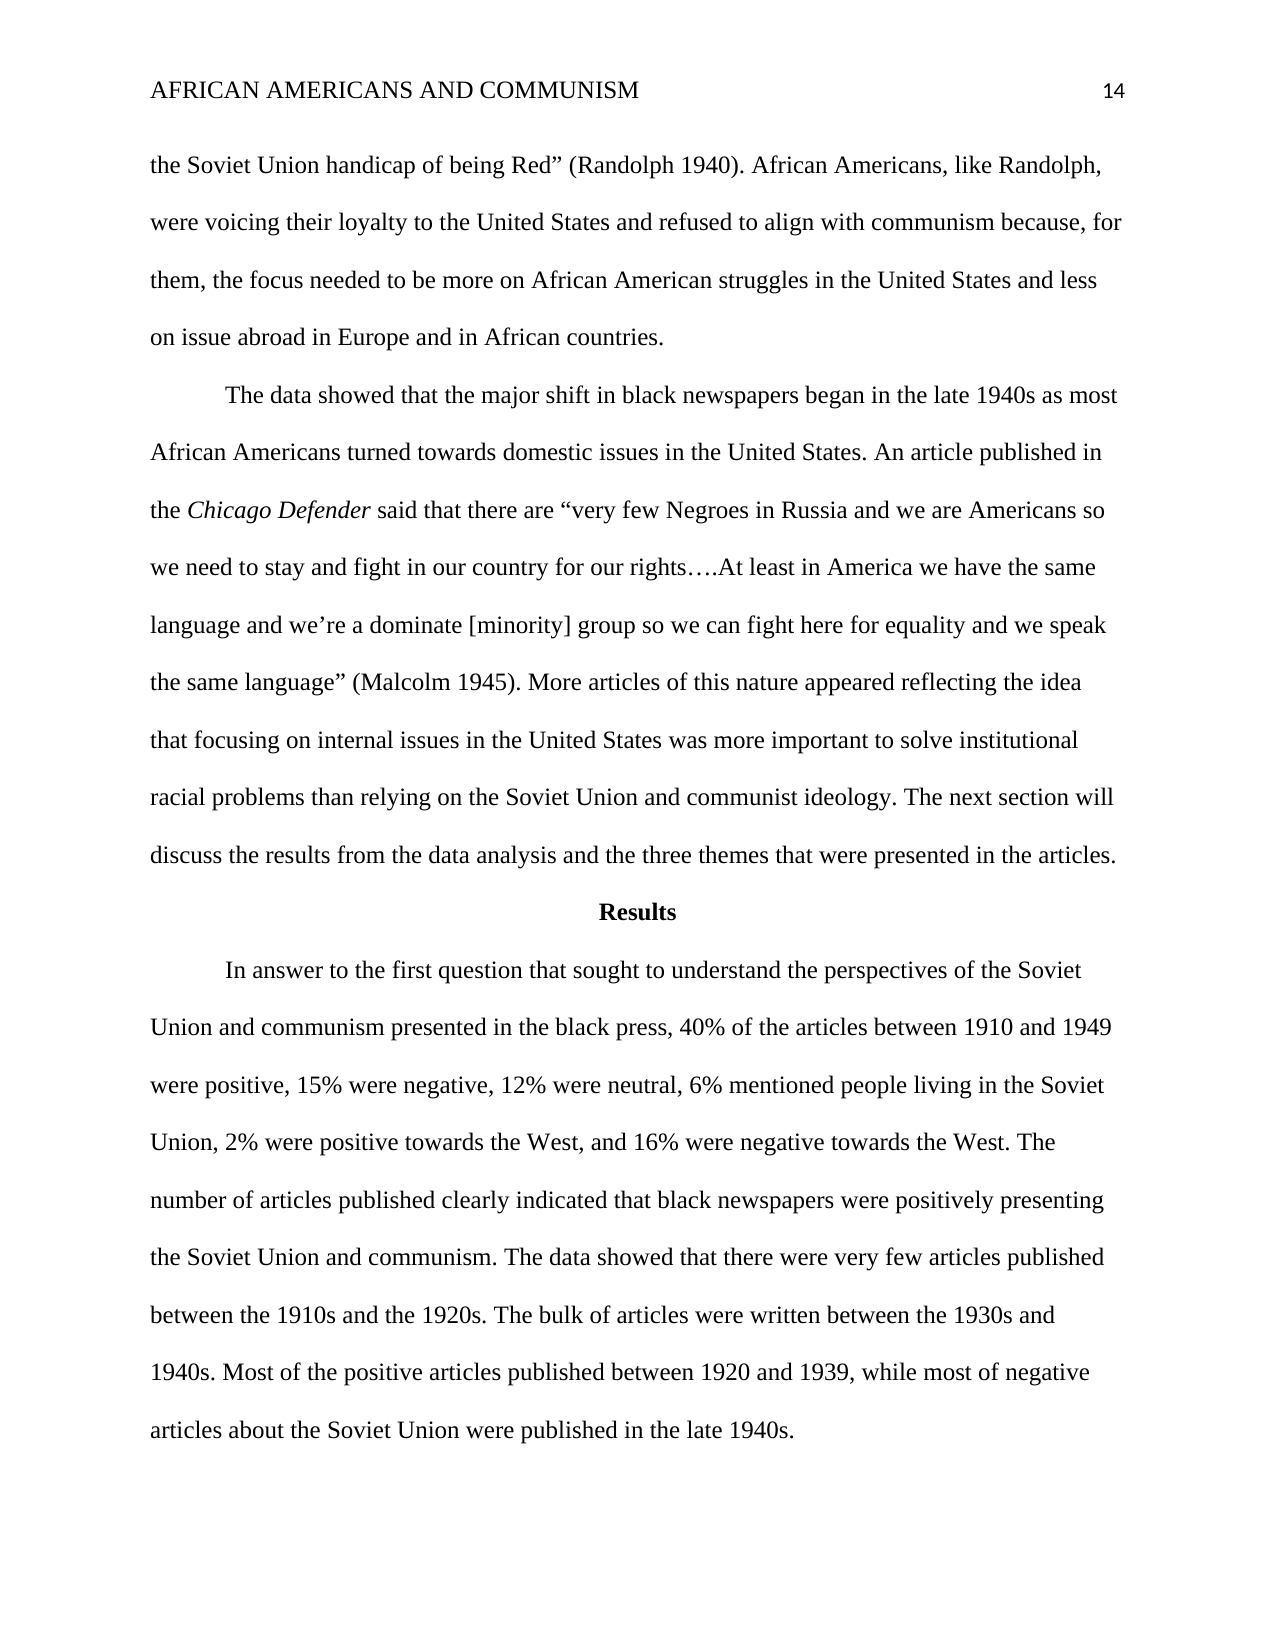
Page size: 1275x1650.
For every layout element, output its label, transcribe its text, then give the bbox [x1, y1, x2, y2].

text The data showed that the major shift in black newspapers began in the late 1940s as most African Americans turned towards domestic issues in the United States. An article published in the Chicago Defender said that there are “very few Negroes in Russia and we are Americans so we need to stay and fight in our country for our rights….At least in America we have the same language and we’re a dominate [minority] group so we can fight here for equality and we speak the same language” (Malcolm 1945). More articles of this nature appeared reflecting the idea that focusing on internal issues in the United States was more important to solve institutional racial problems than relying on the Soviet Union and communist ideology. The next section will discuss the results from the data analysis and the three themes that were presented in the articles. [150, 380, 1125, 869]
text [150, 150, 1125, 351]
text In answer to the first question that sought to understand the perspectives of the Soviet Union and communism presented in the black press, 40% of the articles between 1910 and 1949 were positive, 15% were negative, 12% were neutral, 6% mentioned people living in the Soviet Union, 2% were positive towards the West, and 16% were negative towards the West. The number of articles published clearly indicated that black newspapers were positively presenting the Soviet Union and communism. The data showed that there were very few articles published between the 1910s and the 1920s. The bulk of articles were written between the 1930s and 1940s. Most of the positive articles published between 1920 and 1939, while most of negative articles about the Soviet Union were published in the late 1940s. [150, 955, 1125, 1444]
text Results [150, 897, 1125, 926]
